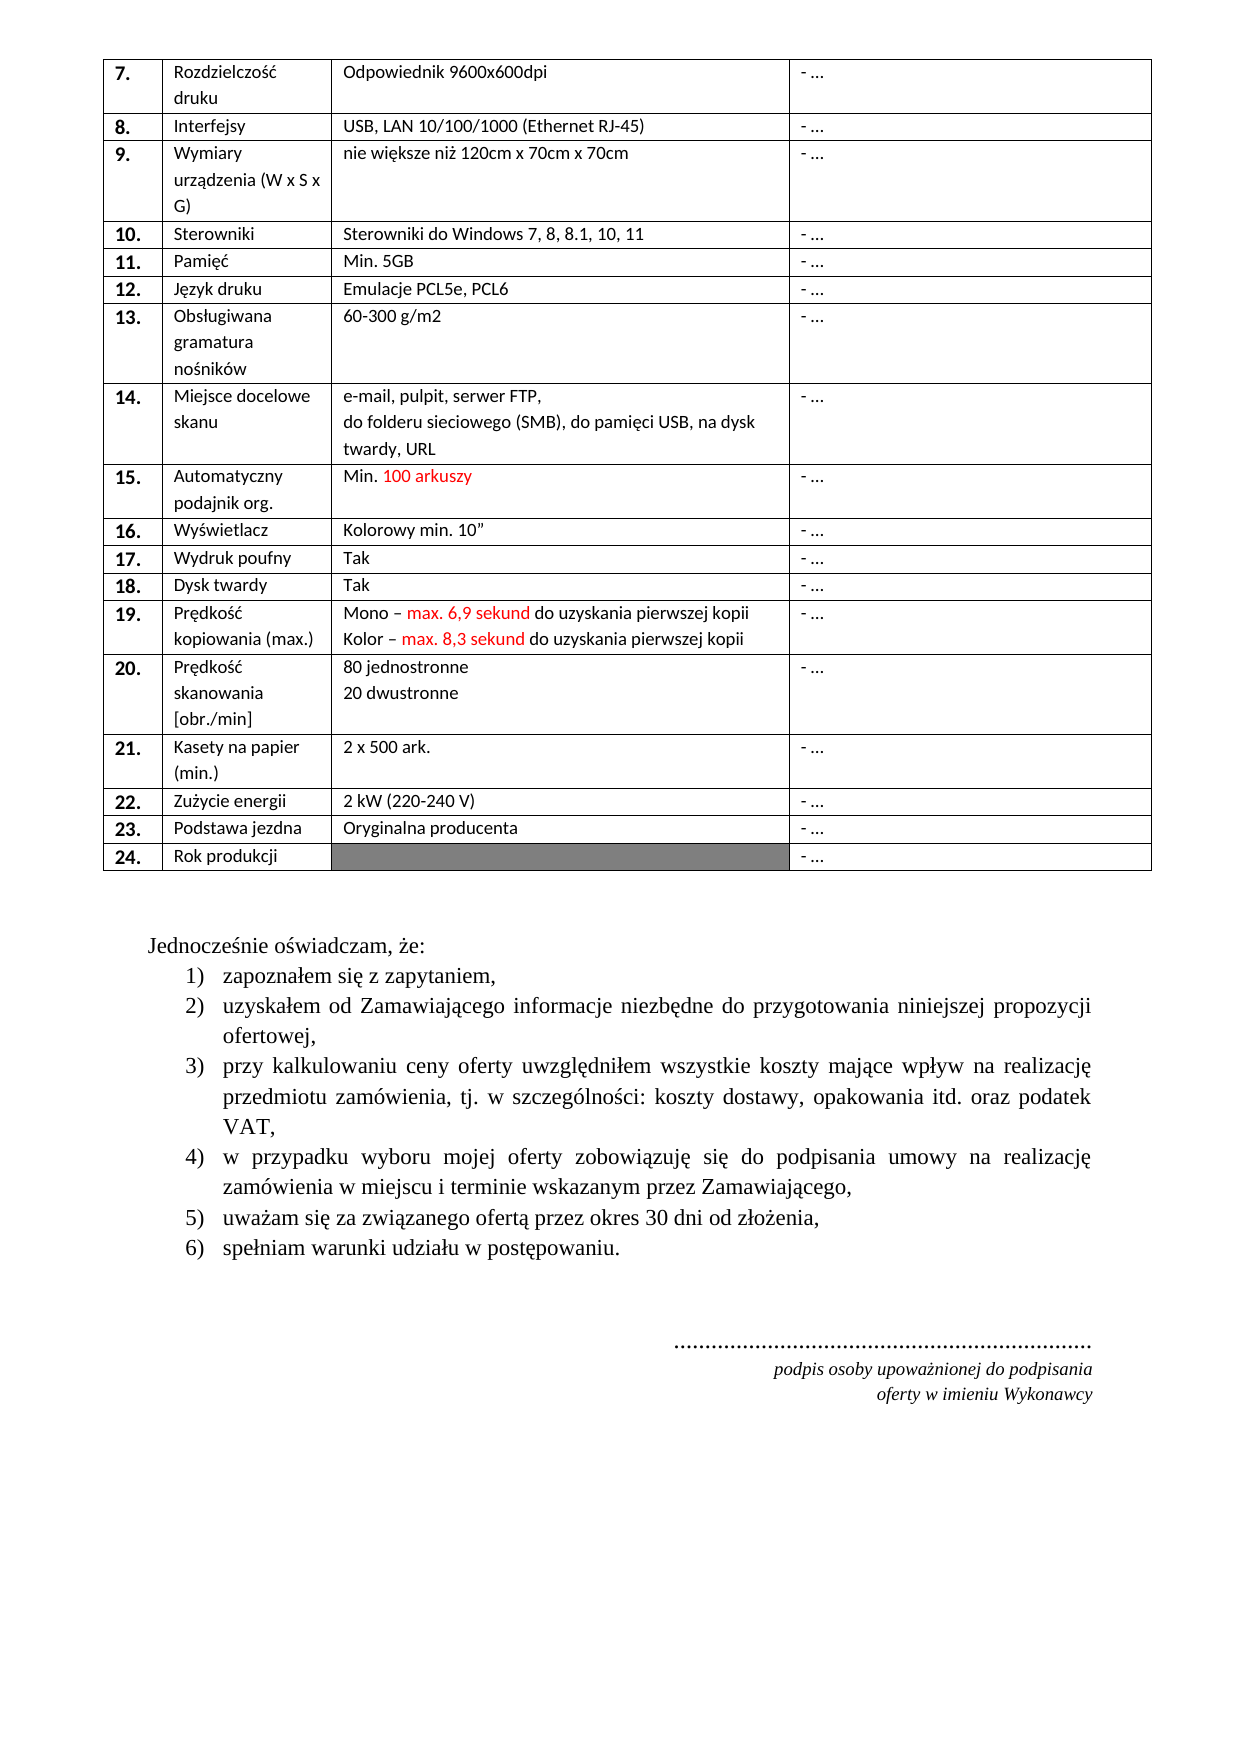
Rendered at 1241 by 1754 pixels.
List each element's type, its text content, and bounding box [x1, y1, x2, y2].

table_cell Automatyczny podajnik org. [163, 465, 331, 517]
table_cell - … [790, 844, 1151, 870]
table_cell - … [790, 222, 1151, 248]
table_cell USB, LAN 10/100/1000 (Ethernet RJ-45) [332, 114, 789, 140]
table_cell Kolorowy min. 10” [332, 519, 789, 545]
list spełniam warunki udziału w postępowaniu. [185, 1234, 1093, 1260]
table_cell 2 x 500 ark. [332, 735, 789, 788]
table_cell [104, 735, 162, 788]
table_cell Wyświetlacz [163, 519, 331, 545]
table_cell - … [790, 114, 1151, 140]
table_cell [104, 60, 162, 113]
list uważam się za związanego ofertą przez okres 30 dni od złożenia, [185, 1204, 1093, 1230]
table_cell [104, 519, 162, 545]
table_cell Interfejsy [163, 114, 331, 140]
table_cell Rozdzielczość druku [163, 60, 331, 113]
table_cell [104, 141, 162, 221]
table_cell nie większe niż 120cm x 70cm x 70cm [332, 141, 789, 221]
table_cell [104, 465, 162, 517]
table_cell [104, 546, 162, 572]
table_cell Min. 5GB [332, 249, 789, 276]
table_cell - … [790, 601, 1151, 654]
table_cell [104, 789, 162, 815]
table_cell - … [790, 304, 1151, 383]
list zapoznałem się z zapytaniem, [185, 962, 1093, 988]
table_cell Język druku [163, 277, 331, 303]
table_cell - … [790, 60, 1151, 113]
table_cell Tak [332, 574, 789, 600]
table_cell - … [790, 816, 1151, 843]
table_cell - … [790, 277, 1151, 303]
list uzyskałem od Zamawiającego informacje niezbędne do przygotowania niniejszej propozycji ofertowej, [185, 992, 1093, 1049]
table_cell [104, 114, 162, 140]
table_cell Oryginalna producenta [332, 816, 789, 843]
table_cell Podstawa jezdna [163, 816, 331, 843]
table_cell Sterowniki do Windows 7, 8, 8.1, 10, 11 [332, 222, 789, 248]
list przy kalkulowaniu ceny oferty uwzględniłem wszystkie koszty mające wpływ na realizację przedmiotu zamówienia, tj. w szczególności: koszty dostawy, opakowania itd. oraz podatek VAT, [185, 1053, 1093, 1139]
table_cell Odpowiednik 9600x600dpi [332, 60, 789, 113]
table_cell [104, 304, 162, 383]
table_cell [104, 277, 162, 303]
table_cell [104, 816, 162, 843]
text podpis osoby upoważnionej do podpisania [148, 1358, 1093, 1379]
table_cell - … [790, 546, 1151, 572]
table_cell Sterowniki [163, 222, 331, 248]
table_cell Wydruk poufny [163, 546, 331, 572]
table_cell [332, 844, 789, 870]
table_cell e-mail, pulpit, serwer FTP, do folderu sieciowego (SMB), do pamięci USB, na dysk twardy, URL [332, 384, 789, 463]
text Jednocześnie oświadczam, że: [148, 932, 1093, 958]
table_cell Min. 100 arkuszy [332, 465, 789, 517]
table_cell Obsługiwana gramatura nośników [163, 304, 331, 383]
table_cell [104, 384, 162, 463]
table_cell - … [790, 465, 1151, 517]
table_cell [104, 222, 162, 248]
table_cell - … [790, 519, 1151, 545]
table_cell Prędkość kopiowania (max.) [163, 601, 331, 654]
table_cell Zużycie energii [163, 789, 331, 815]
table_cell Pamięć [163, 249, 331, 276]
table_cell [104, 655, 162, 734]
text oferty w imieniu Wykonawcy [148, 1382, 1093, 1404]
table_cell - … [790, 735, 1151, 788]
table_cell [104, 249, 162, 276]
table_cell Tak [332, 546, 789, 572]
table_cell Miejsce docelowe skanu [163, 384, 331, 463]
table_cell - … [790, 789, 1151, 815]
table_cell Prędkość skanowania [obr./min] [163, 655, 331, 734]
table_cell Kasety na papier (min.) [163, 735, 331, 788]
table_cell 2 kW (220-240 V) [332, 789, 789, 815]
table_cell - … [790, 249, 1151, 276]
table_cell - … [790, 141, 1151, 221]
table_cell 60-300 g/m2 [332, 304, 789, 383]
table_cell - … [790, 655, 1151, 734]
table_cell Rok produkcji [163, 844, 331, 870]
table_cell - … [790, 384, 1151, 463]
table_cell Wymiary urządzenia (W x S x G) [163, 141, 331, 221]
table_cell [104, 844, 162, 870]
table_cell - … [790, 574, 1151, 600]
text ................................................................... [148, 1325, 1093, 1353]
table_cell Dysk twardy [163, 574, 331, 600]
table_cell Mono – max. 6,9 sekund do uzyskania pierwszej kopii Kolor – max. 8,3 sekund do uzyskania pierwszej kopii [332, 601, 789, 654]
list w przypadku wyboru mojej oferty zobowiązuję się do podpisania umowy na realizację zamówienia w miejscu i terminie wskazanym przez Zamawiającego, [185, 1143, 1093, 1200]
table_cell [104, 601, 162, 654]
table_cell Emulacje PCL5e, PCL6 [332, 277, 789, 303]
table_cell [104, 574, 162, 600]
table_cell 80 jednostronne 20 dwustronne [332, 655, 789, 734]
